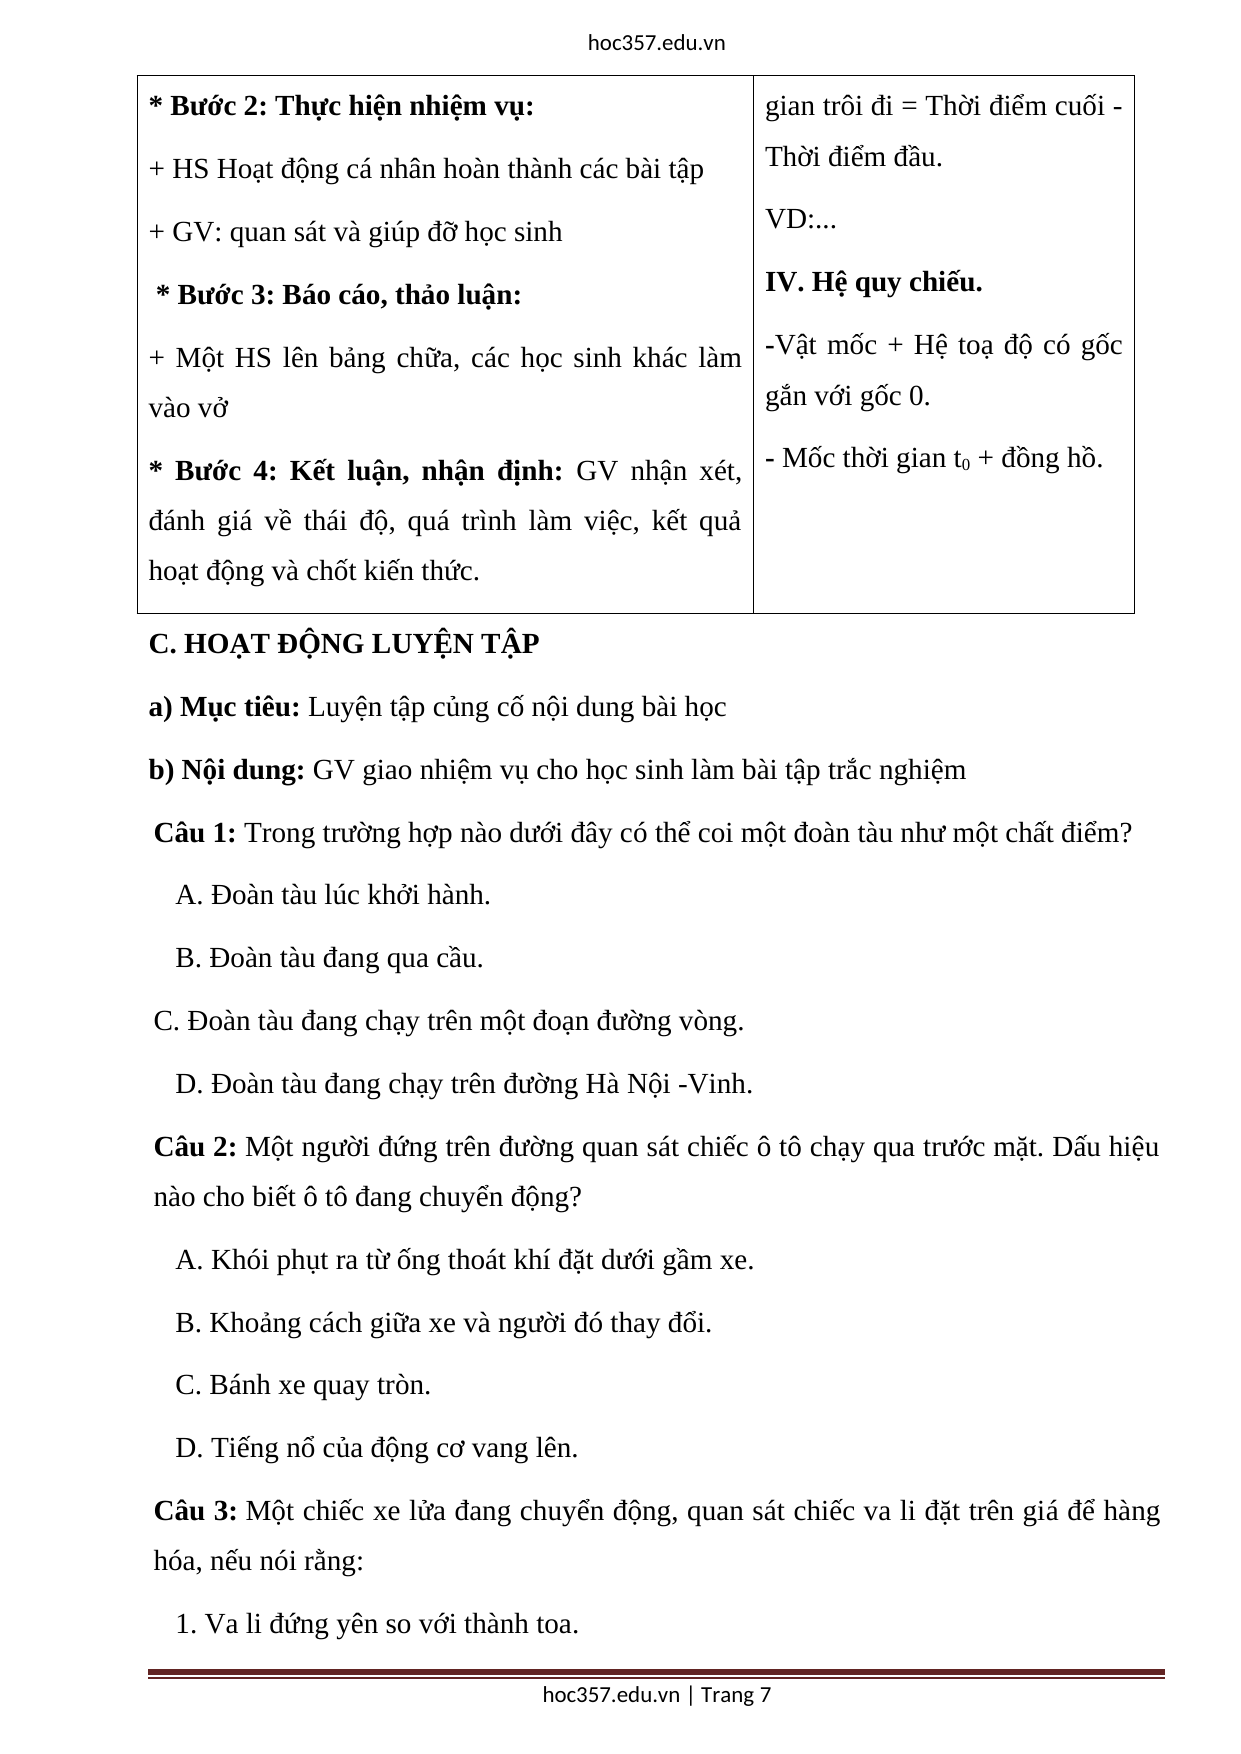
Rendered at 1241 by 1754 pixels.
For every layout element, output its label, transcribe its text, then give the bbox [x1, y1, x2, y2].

text C. HOẠT ĐỘNG LUYỆN TẬP [148, 626, 1165, 660]
text Câu 1: Trong trường hợp nào dưới đây có thể coi một đoàn tàu như một chất điểm? [153, 815, 1160, 848]
text b) Nội dung: GV giao nhiệm vụ cho học sinh làm bài tập trắc nghiệm [148, 752, 1165, 785]
text D. Đoàn tàu đang chạy trên đường Hà Nội -Vinh. [153, 1066, 1160, 1099]
text Câu 3: Một chiếc xe lửa đang chuyển động, quan sát chiếc va li đặt trên giá để hàng hóa, nếu nói rằng: [153, 1493, 1160, 1577]
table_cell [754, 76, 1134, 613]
text B. Khoảng cách giữa xe và người đó thay đổi. [153, 1305, 1160, 1338]
text a) Mục tiêu: Luyện tập củng cố nội dung bài học [148, 689, 1165, 723]
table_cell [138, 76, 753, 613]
text C. Đoàn tàu đang chạy trên một đoạn đường vòng. [153, 1003, 1160, 1037]
text A. Khói phụt ra từ ống thoát khí đặt dưới gầm xe. [153, 1242, 1160, 1275]
text B. Đoàn tàu đang qua cầu. [153, 940, 1160, 974]
text C. Bánh xe quay tròn. [153, 1367, 1160, 1401]
text Câu 2: Một người đứng trên đường quan sát chiếc ô tô chạy qua trước mặt. Dấu hiệu nào cho biết ô tô đang chuyển động? [153, 1129, 1160, 1213]
text D. Tiếng nổ của động cơ vang lên. [153, 1430, 1160, 1464]
text A. Đoàn tàu lúc khởi hành. [153, 877, 1160, 911]
text 1. Va li đứng yên so với thành toa. [153, 1606, 1160, 1640]
